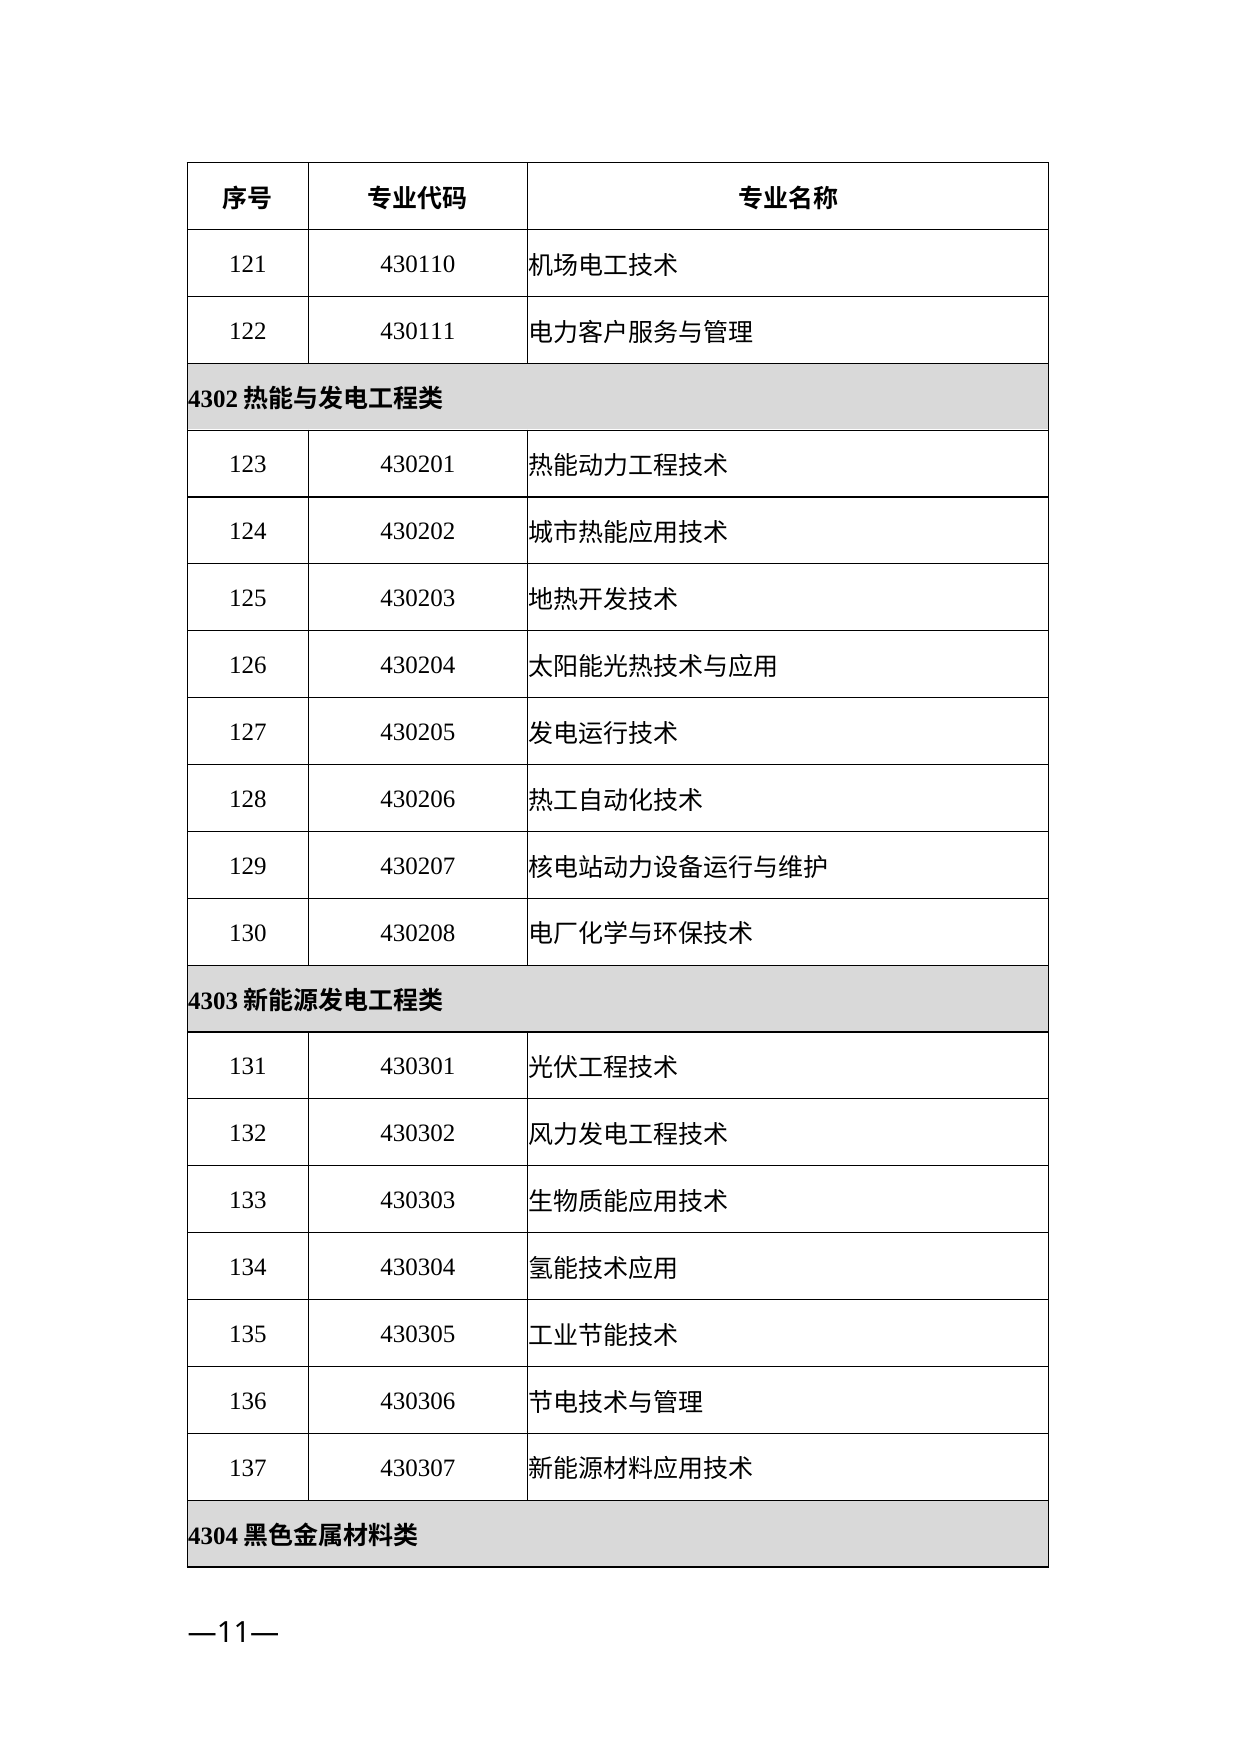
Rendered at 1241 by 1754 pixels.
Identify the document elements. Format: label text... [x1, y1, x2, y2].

table_cell 城市热能应用技术 [528, 498, 1048, 563]
table_cell 131 [188, 1033, 308, 1098]
table_cell 430111 [309, 297, 527, 363]
table_cell 工业节能技术 [528, 1300, 1048, 1366]
table_cell 430307 [309, 1434, 527, 1499]
table_cell 生物质能应用技术 [528, 1166, 1048, 1232]
table_cell 430304 [309, 1233, 527, 1299]
table_cell 129 [188, 832, 308, 898]
table_cell 太阳能光热技术与应用 [528, 631, 1048, 697]
table_cell 4304黑色金属材料类 [188, 1501, 1048, 1566]
table_cell 机场电工技术 [528, 230, 1048, 296]
table_cell 电厂化学与环保技术 [528, 899, 1048, 964]
table_cell 430301 [309, 1033, 527, 1098]
table_cell 128 [188, 765, 308, 831]
table_cell 地热开发技术 [528, 564, 1048, 630]
table_cell 430302 [309, 1099, 527, 1165]
table_cell 127 [188, 698, 308, 764]
table_cell 核电站动力设备运行与维护 [528, 832, 1048, 898]
table_cell 132 [188, 1099, 308, 1165]
table_cell 126 [188, 631, 308, 697]
table_cell 122 [188, 297, 308, 363]
table_header 专业名称 [528, 163, 1048, 229]
table_header 专业代码 [309, 163, 527, 229]
table_cell 430207 [309, 832, 527, 898]
table_cell 430303 [309, 1166, 527, 1232]
table_cell 氢能技术应用 [528, 1233, 1048, 1299]
table_cell 125 [188, 564, 308, 630]
table_cell 430110 [309, 230, 527, 296]
table_cell 热工自动化技术 [528, 765, 1048, 831]
table_cell 430206 [309, 765, 527, 831]
table_cell 137 [188, 1434, 308, 1499]
table_cell 电力客户服务与管理 [528, 297, 1048, 363]
table_cell 4303新能源发电工程类 [188, 966, 1048, 1031]
table_cell 121 [188, 230, 308, 296]
table_cell 发电运行技术 [528, 698, 1048, 764]
table_cell 430203 [309, 564, 527, 630]
table_cell 节电技术与管理 [528, 1367, 1048, 1433]
table_cell 430305 [309, 1300, 527, 1366]
table_cell 4302热能与发电工程类 [188, 364, 1048, 429]
table_cell 430208 [309, 899, 527, 964]
table_cell 123 [188, 431, 308, 496]
table_cell 133 [188, 1166, 308, 1232]
table_cell 430205 [309, 698, 527, 764]
table_cell 130 [188, 899, 308, 964]
table_cell 光伏工程技术 [528, 1033, 1048, 1098]
table_cell 430306 [309, 1367, 527, 1433]
table_cell 134 [188, 1233, 308, 1299]
table_cell 新能源材料应用技术 [528, 1434, 1048, 1499]
table_cell 热能动力工程技术 [528, 431, 1048, 496]
table_cell 136 [188, 1367, 308, 1433]
table_cell 124 [188, 498, 308, 563]
table_cell 430204 [309, 631, 527, 697]
table_cell 风力发电工程技术 [528, 1099, 1048, 1165]
table_cell 430201 [309, 431, 527, 496]
table_cell 135 [188, 1300, 308, 1366]
table_header 序号 [188, 163, 308, 229]
table_cell 430202 [309, 498, 527, 563]
